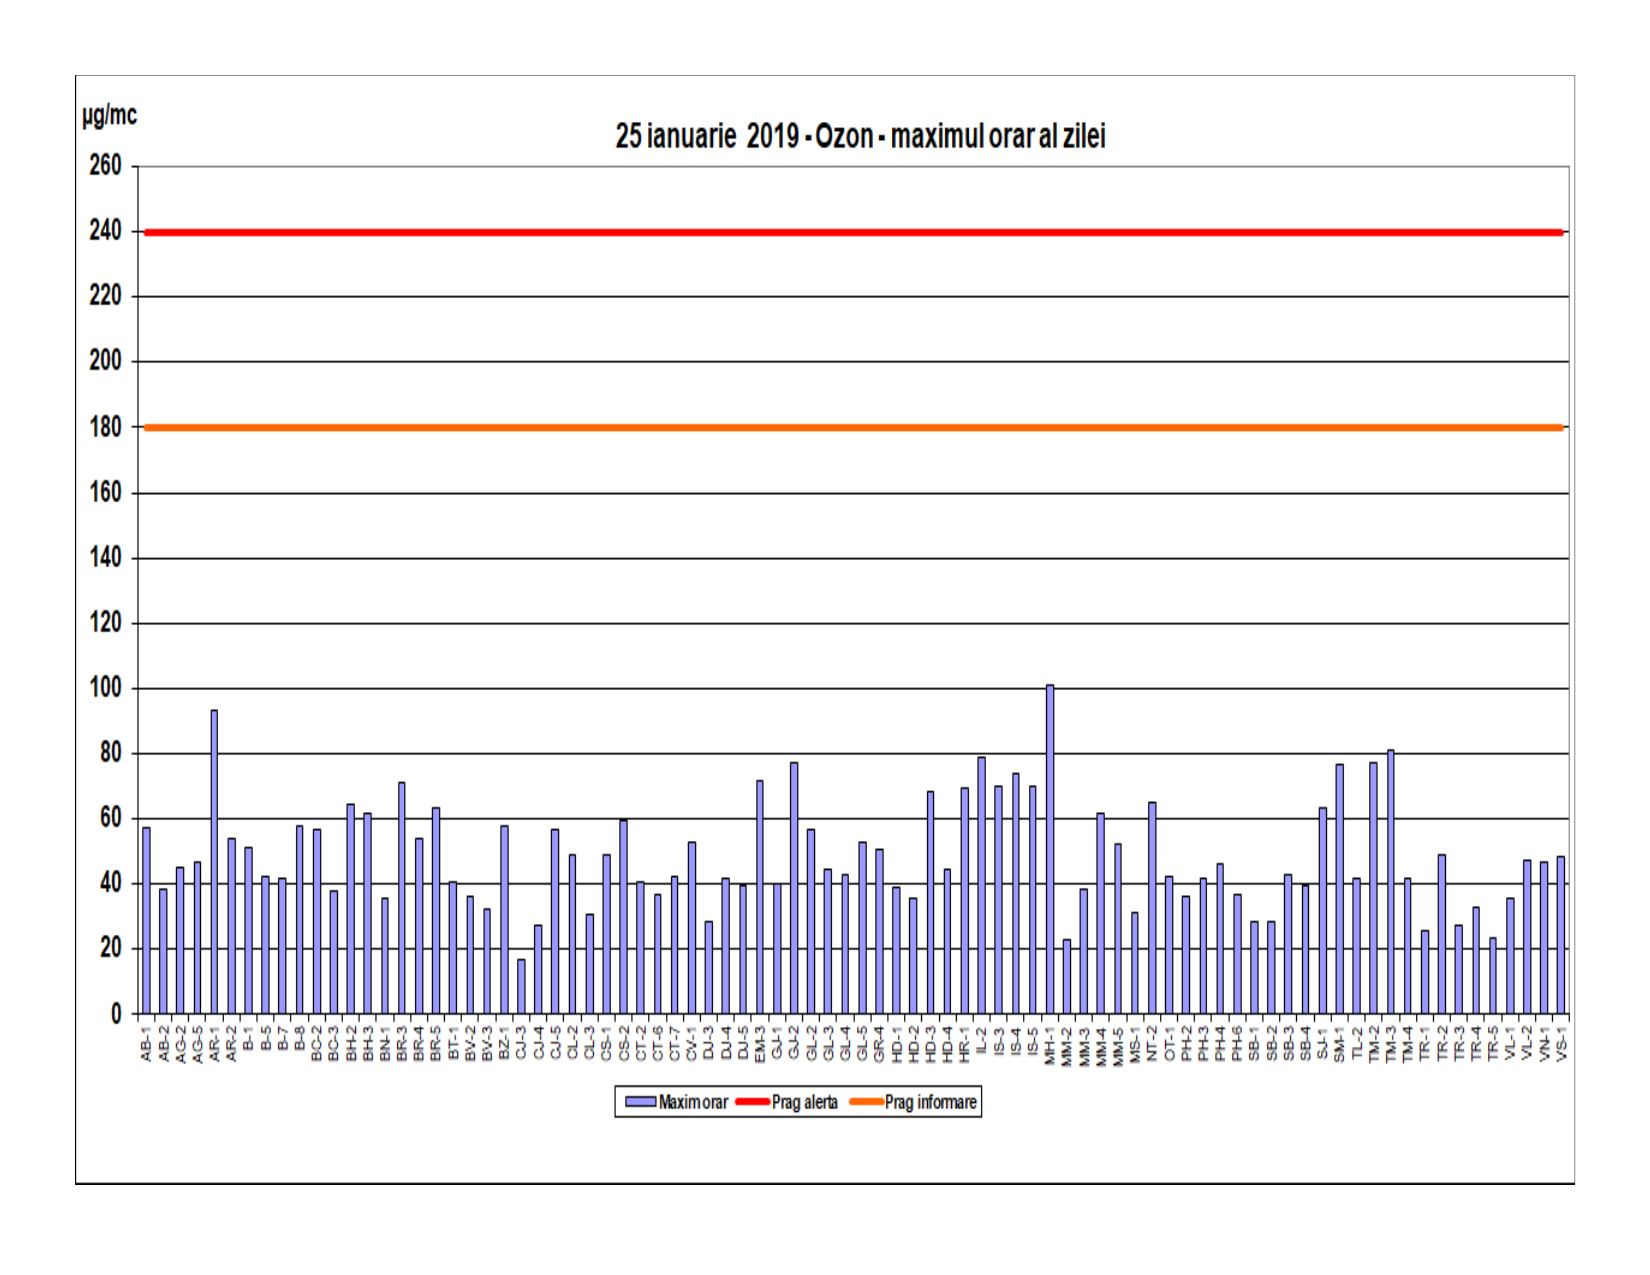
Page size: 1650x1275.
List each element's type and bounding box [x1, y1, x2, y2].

picture [75, 75, 1575, 1185]
